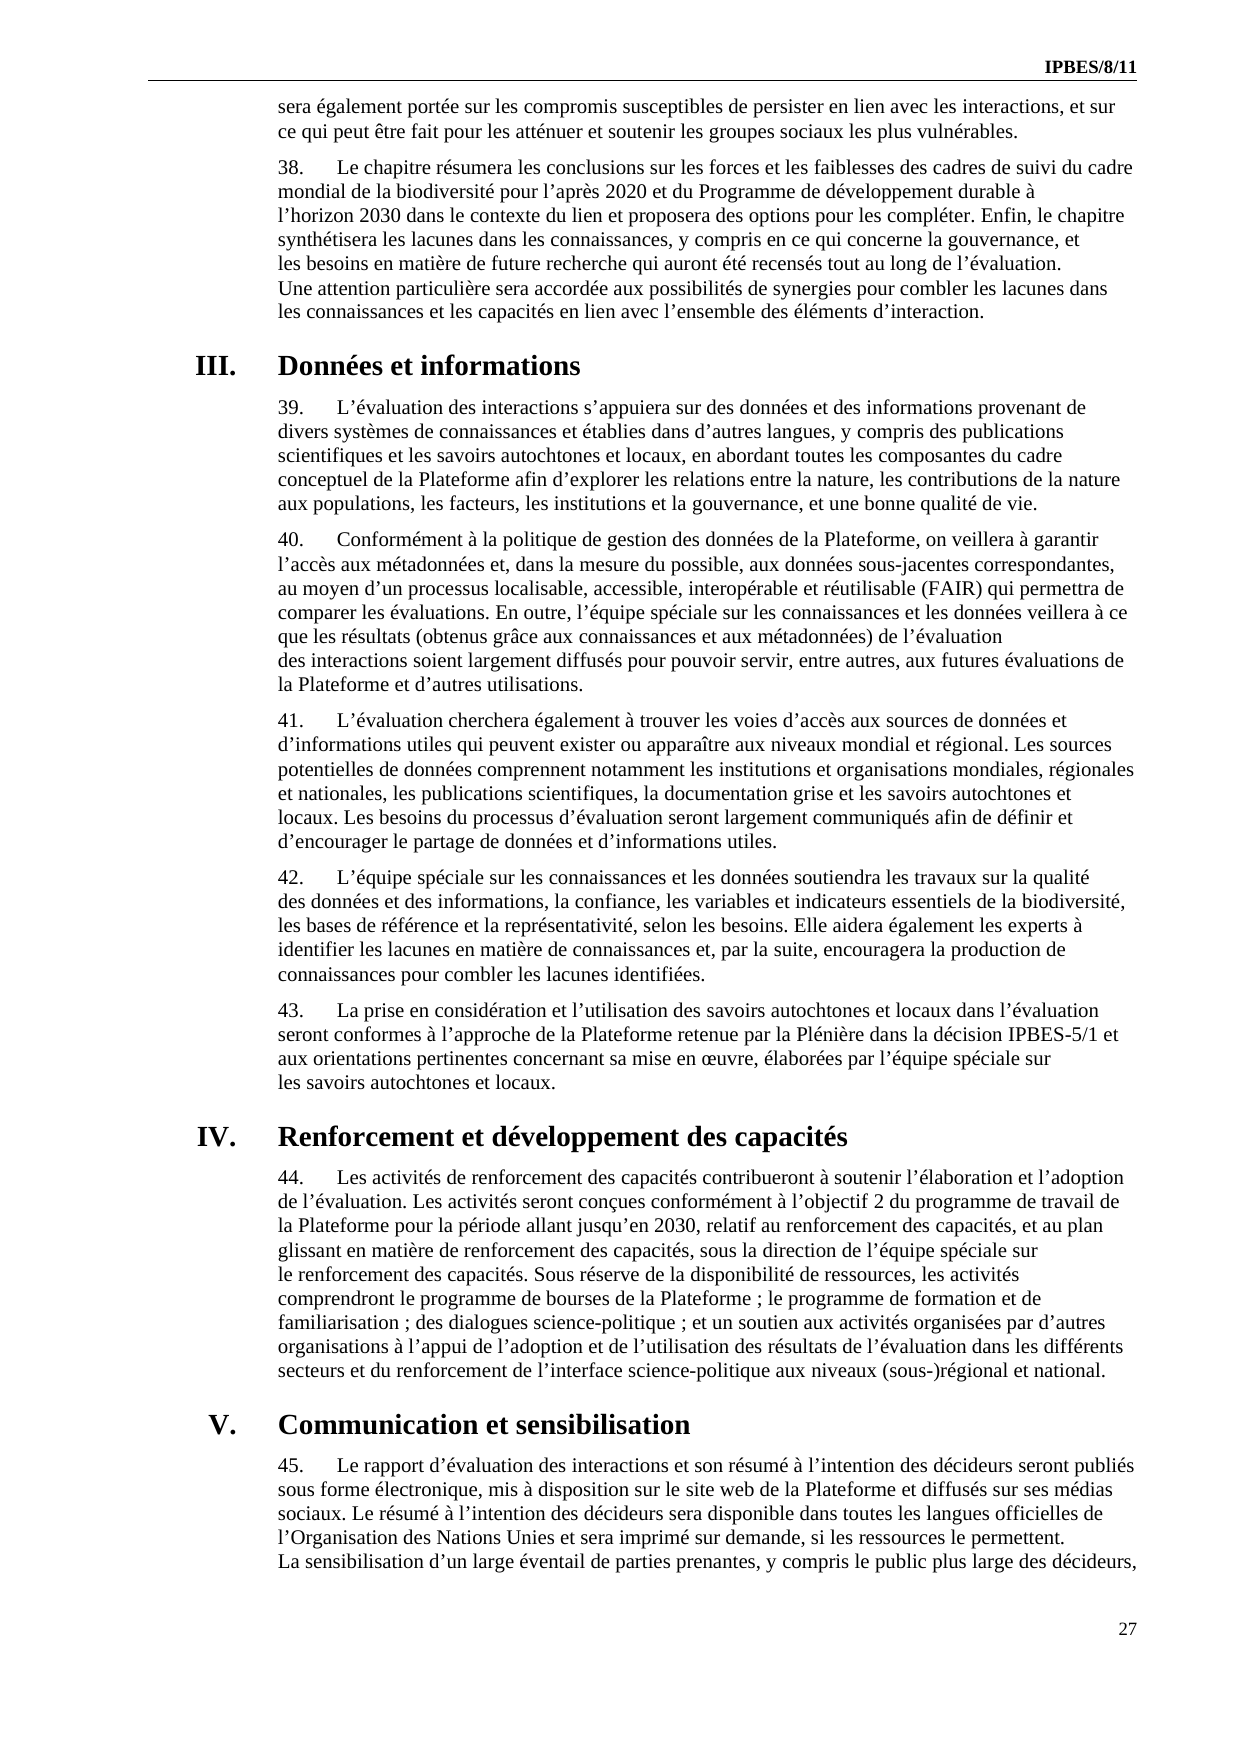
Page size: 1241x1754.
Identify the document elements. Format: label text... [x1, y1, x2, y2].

text V. Communication et sensibilisation [148, 1407, 1107, 1440]
text La prise en considération et l’utilisation des savoirs autochtones et locaux dans l’évaluation seront conformes à l’approche de la Plateforme retenue par la Plénière dans la décision IPBES-5/1 et aux orientations pertinentes concernant sa mise en œuvre, élaborées par l’équipe spéciale sur les savoirs autochtones et locaux. [278, 998, 1137, 1094]
text L’équipe spéciale sur les connaissances et les données soutiendra les travaux sur la qualité des données et des informations, la confiance, les variables et indicateurs essentiels de la biodiversité, les bases de référence et la représentativité, selon les besoins. Elle aidera également les experts à identifier les lacunes en matière de connaissances et, par la suite, encouragera la production de connaissances pour combler les lacunes identifiées. [278, 865, 1137, 986]
text L’évaluation des interactions s’appuiera sur des données et des informations provenant de divers systèmes de connaissances et établies dans d’autres langues, y compris des publications scientifiques et les savoirs autochtones et locaux, en abordant toutes les composantes du cadre conceptuel de la Plateforme afin d’explorer les relations entre la nature, les contributions de la nature aux populations, les facteurs, les institutions et la gouvernance, et une bonne qualité de vie. [278, 394, 1137, 515]
text Conformément à la politique de gestion des données de la Plateforme, on veillera à garantir l’accès aux métadonnées et, dans la mesure du possible, aux données sous-jacentes correspondantes, au moyen d’un processus localisable, accessible, interopérable et réutilisable (FAIR) qui permettra de comparer les évaluations. En outre, l’équipe spéciale sur les connaissances et les données veillera à ce que les résultats (obtenus grâce aux connaissances et aux métadonnées) de l’évaluation des interactions soient largement diffusés pour pouvoir servir, entre autres, aux futures évaluations de la Plateforme et d’autres utilisations. [278, 527, 1137, 696]
text Le chapitre résumera les conclusions sur les forces et les faiblesses des cadres de suivi du cadre mondial de la biodiversité pour l’après 2020 et du Programme de développement durable à l’horizon 2030 dans le contexte du lien et proposera des options pour les compléter. Enfin, le chapitre synthétisera les lacunes dans les connaissances, y compris en ce qui concerne la gouvernance, et les besoins en matière de future recherche qui auront été recensés tout au long de l’évaluation. Une attention particulière sera accordée aux possibilités de synergies pour combler les lacunes dans les connaissances et les capacités en lien avec l’ensemble des éléments d’interaction. [278, 155, 1137, 323]
text III. Données et informations [148, 348, 1107, 382]
text IV. Renforcement et développement des capacités [148, 1119, 1107, 1153]
text Les activités de renforcement des capacités contribueront à soutenir l’élaboration et l’adoption de l’évaluation. Les activités seront conçues conformément à l’objectif 2 du programme de travail de la Plateforme pour la période allant jusqu’en 2030, relatif au renforcement des capacités, et au plan glissant en matière de renforcement des capacités, sous la direction de l’équipe spéciale sur le renforcement des capacités. Sous réserve de la disponibilité de ressources, les activités comprendront le programme de bourses de la Plateforme ; le programme de formation et de familiarisation ; des dialogues science-politique ; et un soutien aux activités organisées par d’autres organisations à l’appui de l’adoption et de l’utilisation des résultats de l’évaluation dans les différents secteurs et du renforcement de l’interface science-politique aux niveaux (sous-)régional et national. [278, 1165, 1137, 1382]
text L’évaluation cherchera également à trouver les voies d’accès aux sources de données et d’informations utiles qui peuvent exister ou apparaître aux niveaux mondial et régional. Les sources potentielles de données comprennent notamment les institutions et organisations mondiales, régionales et nationales, les publications scientifiques, la documentation grise et les savoirs autochtones et locaux. Les besoins du processus d’évaluation seront largement communiqués afin de définir et d’encourager le partage de données et d’informations utiles. [278, 708, 1137, 853]
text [278, 94, 1137, 143]
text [278, 1453, 1137, 1573]
